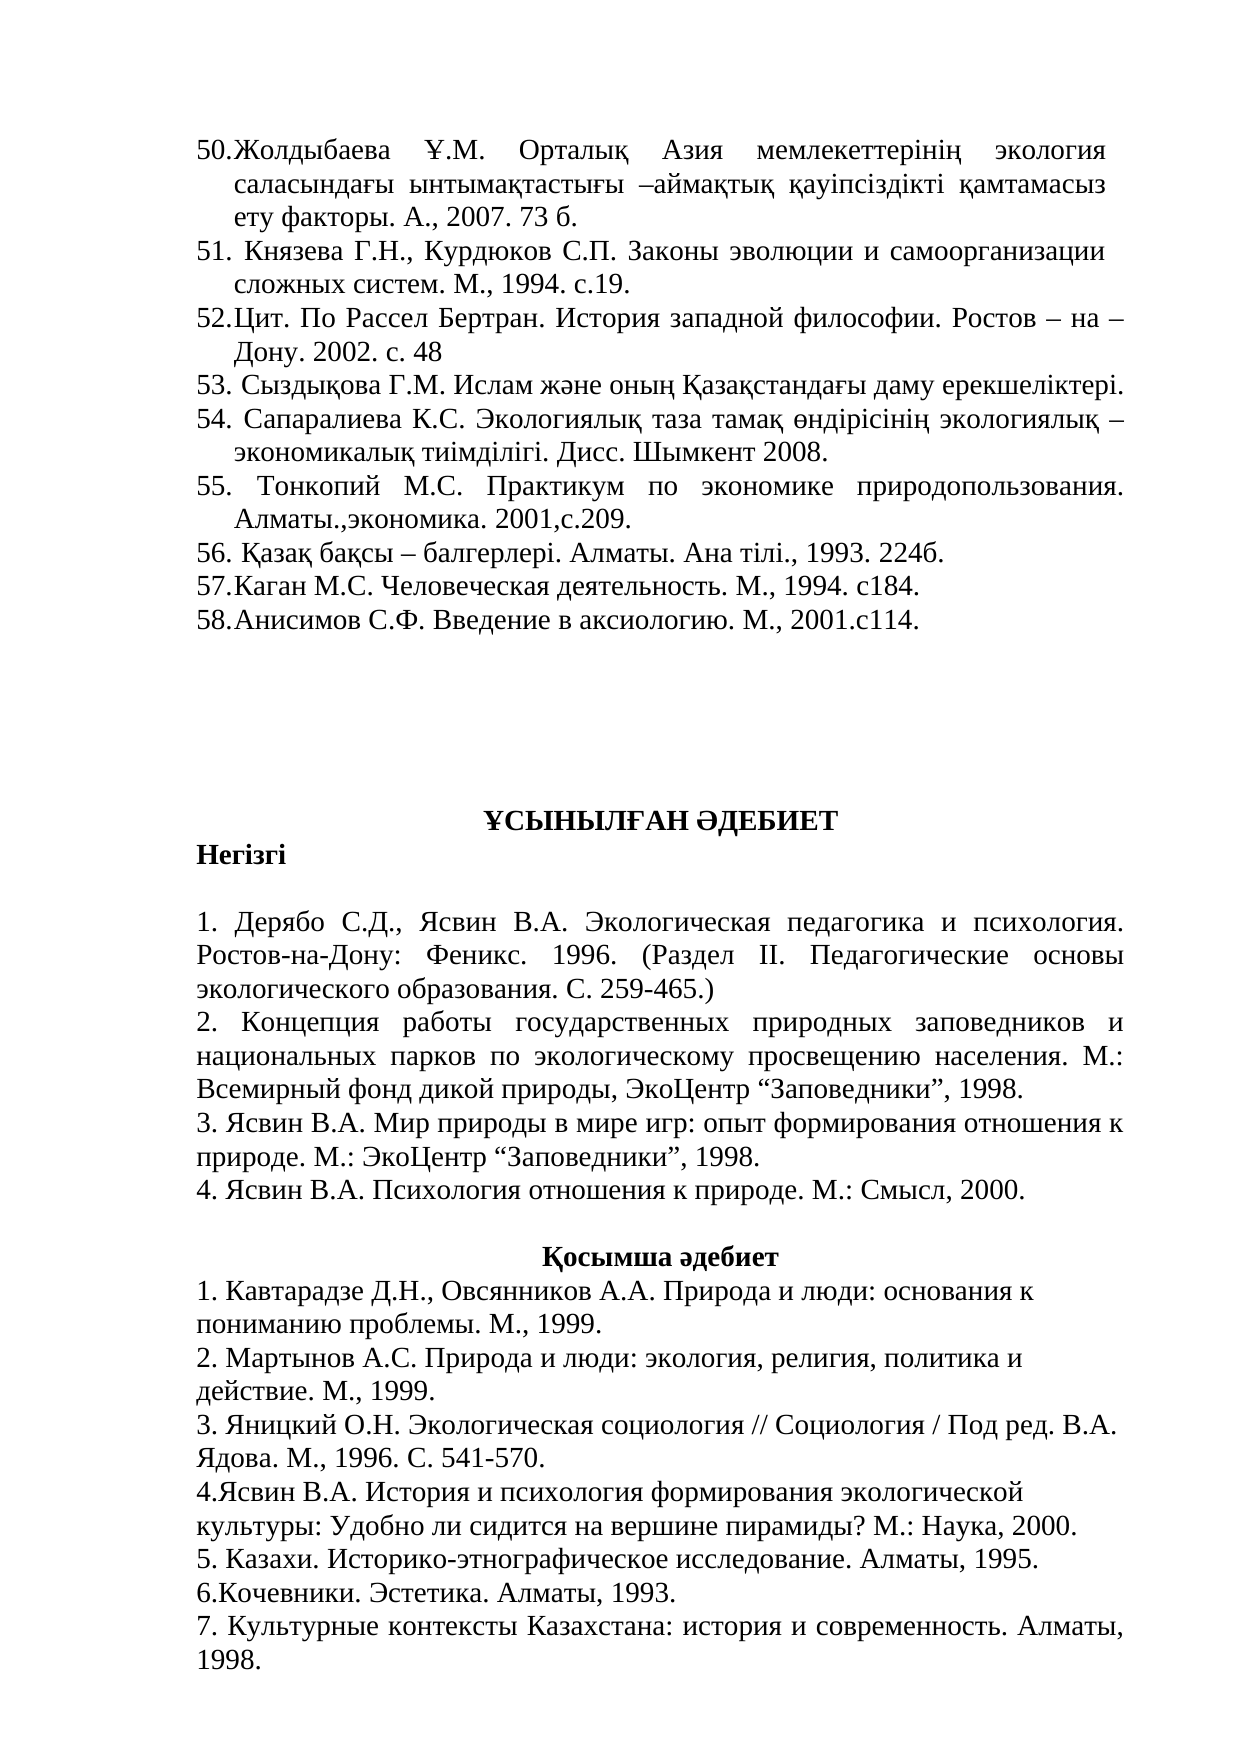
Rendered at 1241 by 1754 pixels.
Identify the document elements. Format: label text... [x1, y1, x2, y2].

list Князева Г.Н., Курдюков С.П. Законы эволюции и самоорганизации сложных систем. М., 1994. с.19. [196, 233, 1107, 300]
text 7. Культурные контексты Казахстана: история и современность. Алматы, 1998. [196, 1608, 1125, 1675]
text 3. Яницкий О.Н. Экологическая социология // Социология / Под ред. В.А. Ядова. М., 1996. С. 541-570. [196, 1407, 1125, 1474]
list Анисимов С.Ф. Введение в аксиологию. М., 2001.с114. [196, 602, 1107, 636]
list Сапаралиева К.С. Экологиялық таза тамақ өндірісінің экологиялық –экономикалық тиімділігі. Дисс. Шымкент 2008. [196, 401, 1125, 468]
list Жолдыбаева Ұ.М. Орталық Азия мемлекеттерінің экология саласындағы ынтымақтастығы –аймақтық қауіпсіздікті қамтамасыз ету факторы. А., 2007. 73 б. [196, 132, 1107, 233]
text 4. Ясвин В.А. Психология отношения к природе. М.: Смысл, 2000. [196, 1172, 1125, 1206]
text Негізгі [196, 837, 1125, 870]
text 2. Концепция работы государственных природных заповедников и национальных парков по экологическому просвещению населения. М.: Всемирный фонд дикой природы, ЭкоЦентр “Заповедники”, 1998. [196, 1004, 1125, 1105]
text 4.Ясвин В.А. История и психология формирования экологической культуры: Удобно ли сидится на вершине пирамиды? М.: Наука, 2000. [196, 1474, 1125, 1541]
text Ұсынылған әдебиет [196, 803, 1125, 837]
list Цит. По Рассел Бертран. История западной философии. Ростов – на – Дону. 2002. с. 48 [196, 300, 1125, 367]
text 2. Мартынов А.С. Природа и люди: экология, религия, политика и действие. М., 1999. [196, 1340, 1125, 1407]
list Қазақ бақсы – балгерлері. Алматы. Ана тілі., 1993. 224б. [196, 535, 1125, 568]
text 1. Дерябо С.Д., Ясвин В.А. Экологическая педагогика и психология. Ростов-на-Дону: Феникс. 1996. (Раздел II. Педагогические основы экологического образования. С. 259-465.) [196, 904, 1125, 1004]
list Каган М.С. Человеческая деятельность. М., 1994. с184. [196, 568, 1125, 602]
list Сыздықова Г.М. Ислам және оның Қазақстандағы даму ерекшеліктері. [196, 367, 1125, 401]
text 5. Казахи. Историко-этнографическое исследование. Алматы, 1995. [196, 1541, 1125, 1575]
text 1. Кавтарадзе Д.Н., Овсянников А.А. Природа и люди: основания к пониманию проблемы. М., 1999. [196, 1273, 1125, 1340]
text 3. Ясвин В.А. Мир природы в мире игр: опыт формирования отношения к природе. М.: ЭкоЦентр “Заповедники”, 1998. [196, 1105, 1125, 1172]
subtitle Қосымша әдебиет [196, 1239, 1125, 1273]
text 6.Кочевники. Эстетика. Алматы, 1993. [196, 1575, 1125, 1608]
list Тонкопий М.С. Практикум по экономике природопользования. Алматы.,экономика. 2001,с.209. [196, 468, 1125, 535]
